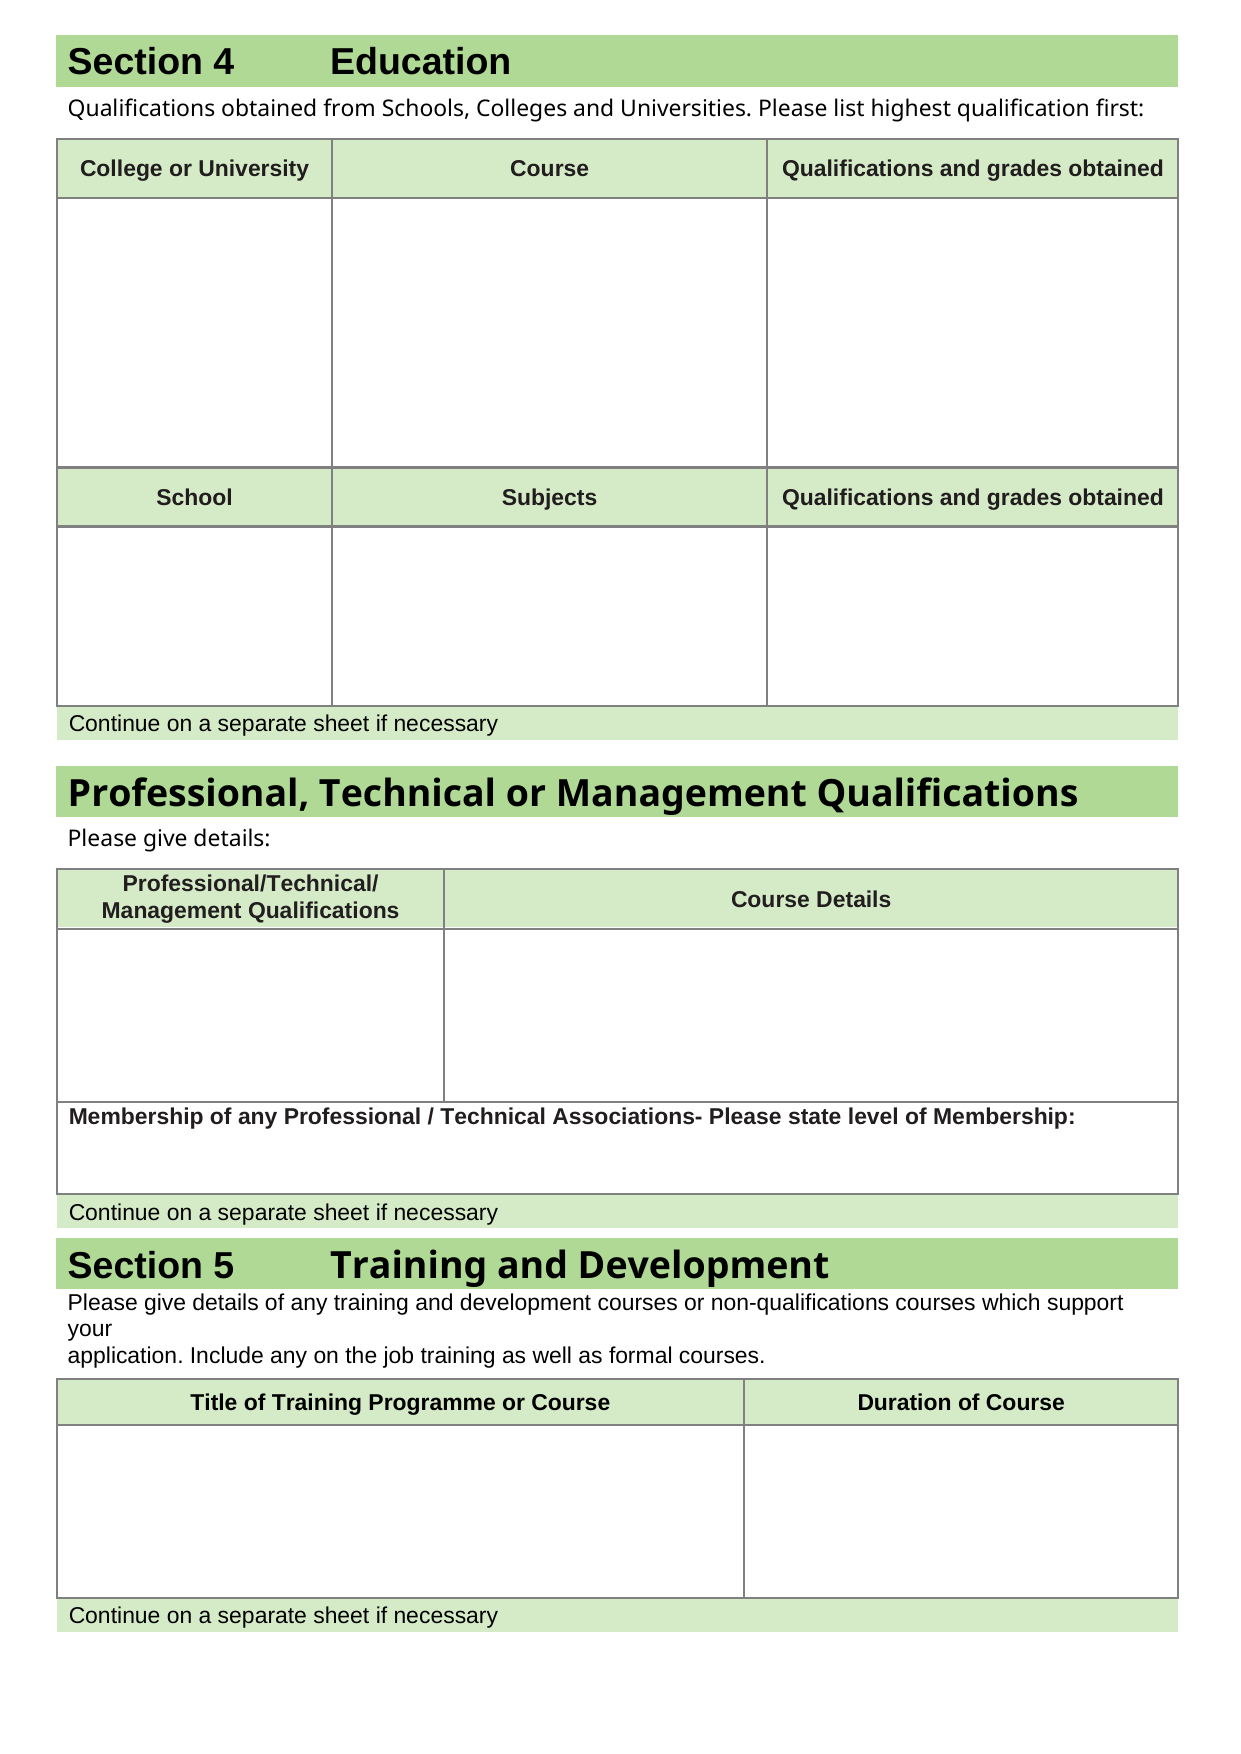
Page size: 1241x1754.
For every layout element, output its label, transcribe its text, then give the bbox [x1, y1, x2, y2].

table_header Course [333, 140, 766, 197]
table_cell Qualifications and grades obtained [768, 469, 1177, 525]
table_header Duration of Course [745, 1380, 1177, 1424]
table_cell [58, 1426, 743, 1597]
table_cell [333, 199, 766, 466]
table_cell [333, 528, 766, 705]
table_header Section 5 Training and Development [56, 1238, 1178, 1289]
table_cell [58, 528, 331, 705]
table_cell Please give details: [56, 817, 1178, 859]
table_cell [58, 199, 331, 466]
table_cell [745, 1426, 1177, 1597]
table_cell Continue on a separate sheet if necessary [57, 1195, 1178, 1228]
table_cell Subjects [333, 469, 766, 525]
table_cell Qualifications obtained from Schools, Colleges and Universities. Please list highest qualification first: [56, 87, 1178, 128]
table_header Section 4 Education [56, 35, 1178, 87]
table_cell Please give details of any training and development courses or non-qualifications courses which support your application. Include any on the job training as well as formal courses. [56, 1289, 1178, 1368]
table_cell [768, 199, 1177, 466]
table_header Course Details [445, 870, 1177, 927]
table_header College or University [58, 140, 331, 197]
table_header Professional, Technical or Management Qualifications [56, 766, 1178, 817]
table_cell Membership of any Professional / Technical Associations- Please state level of Membership: [58, 1103, 1177, 1193]
table_cell Continue on a separate sheet if necessary [57, 1599, 1178, 1632]
table_header Qualifications and grades obtained [768, 140, 1177, 197]
table_cell Continue on a separate sheet if necessary [57, 707, 1178, 740]
table_cell School [58, 469, 331, 525]
table_header Professional/Technical/ Management Qualifications [58, 870, 443, 927]
table_header Title of Training Programme or Course [58, 1380, 743, 1424]
table_cell [445, 930, 1177, 1101]
table_cell [768, 528, 1177, 705]
table_cell [58, 930, 443, 1101]
